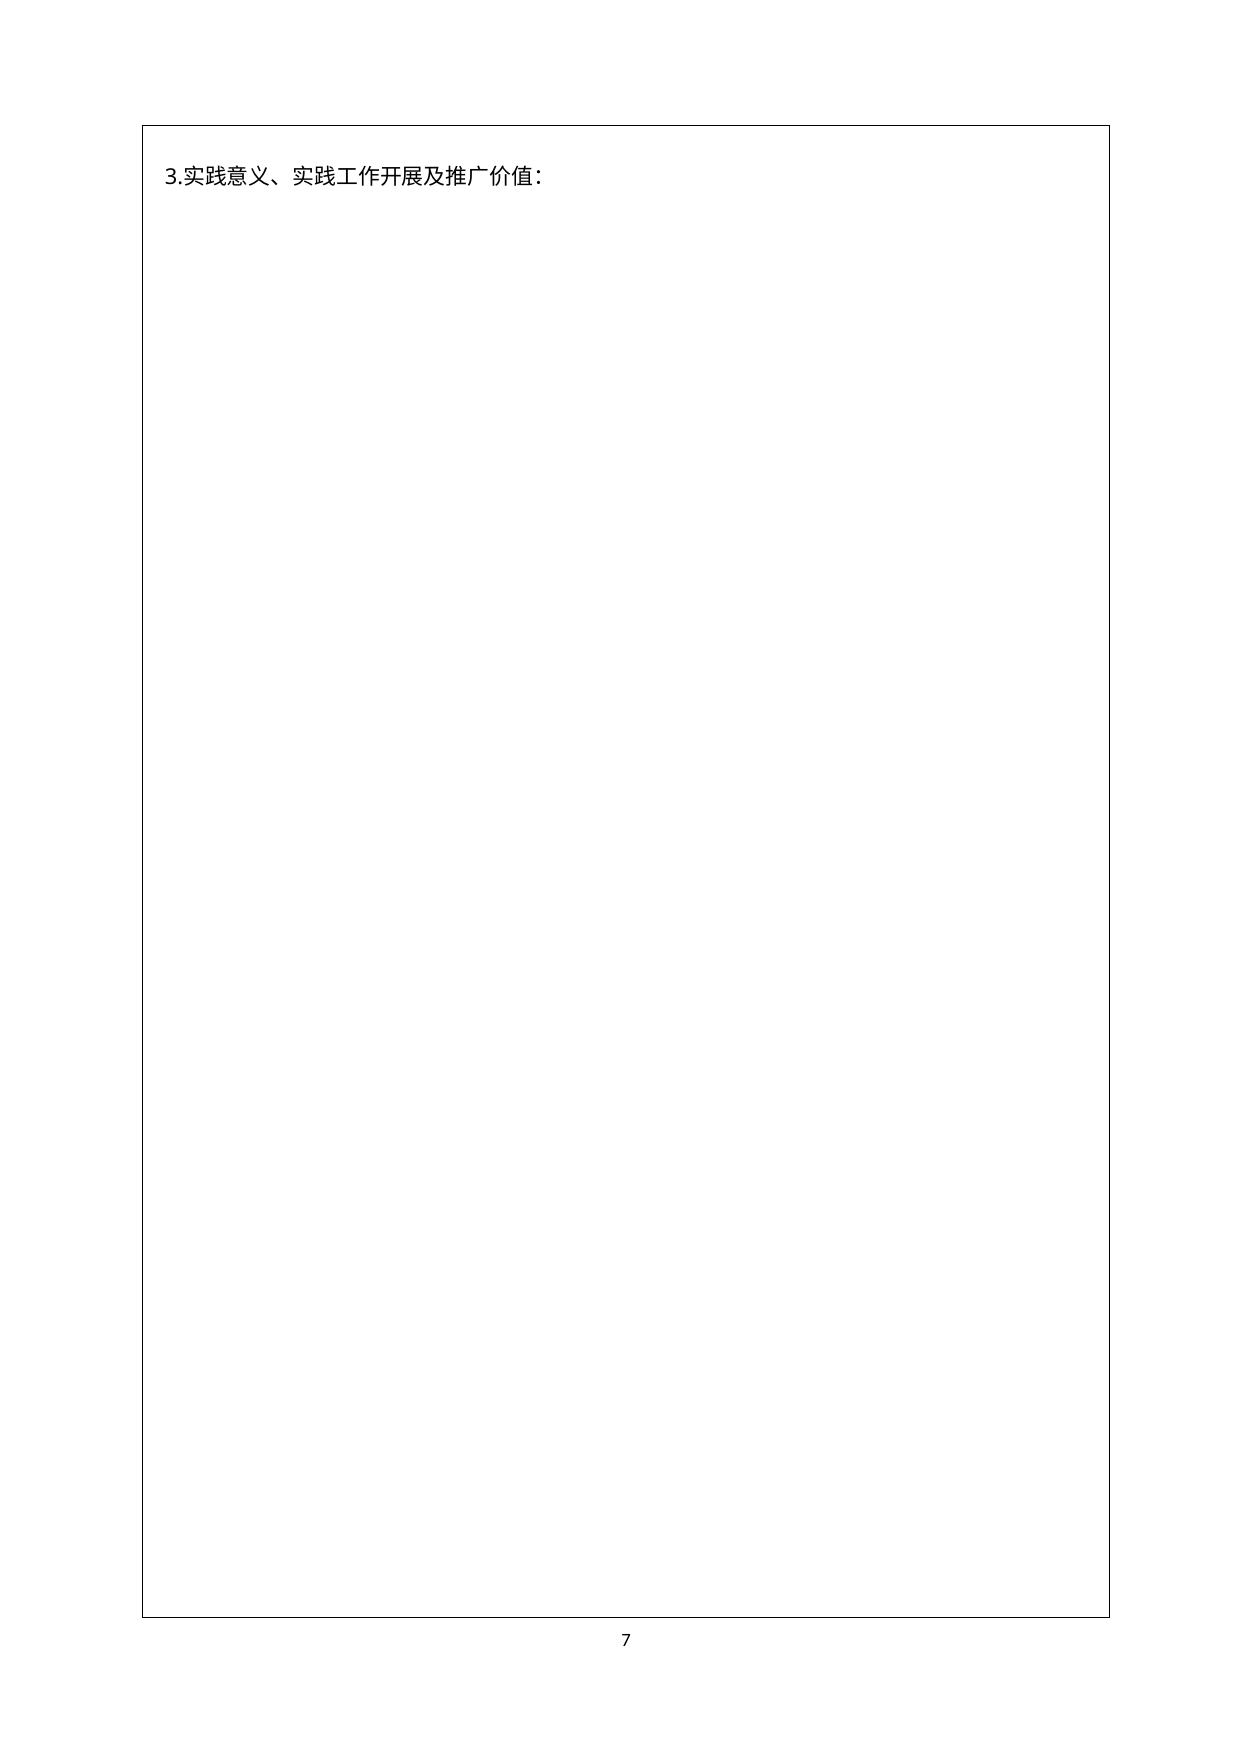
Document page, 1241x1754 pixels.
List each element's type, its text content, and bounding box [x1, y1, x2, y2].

table_header 3.实践意义、实践工作开展及推广价值： [143, 126, 1109, 1617]
